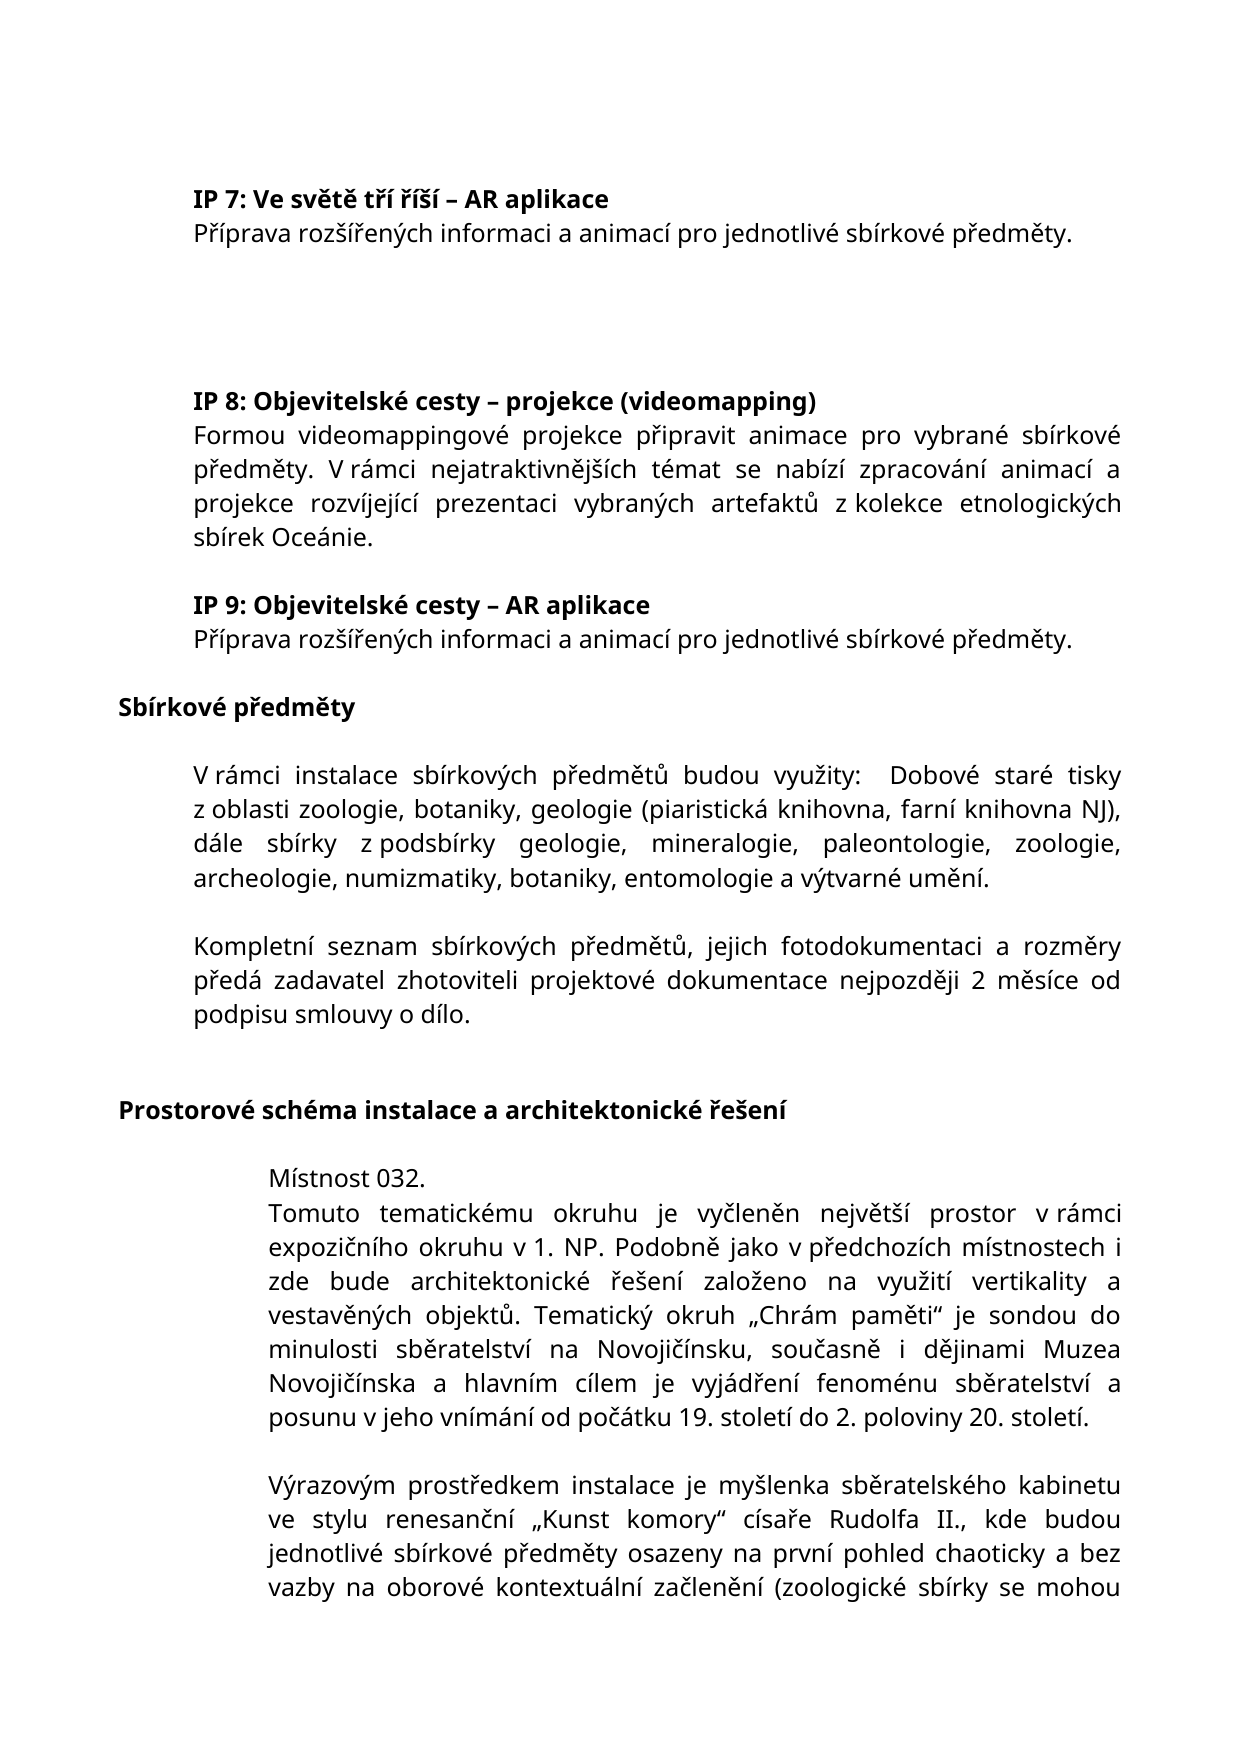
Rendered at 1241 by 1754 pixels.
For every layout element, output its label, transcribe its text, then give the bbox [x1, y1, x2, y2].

text Sbírkové předměty [118, 690, 1122, 724]
text V rámci instalace sbírkových předmětů budou využity: Dobové staré tisky z oblasti zoologie, botaniky, geologie (piaristická knihovna, farní knihovna NJ), dále sbírky z podsbírky geologie, mineralogie, paleontologie, zoologie, archeologie, numizmatiky, botaniky, entomologie a výtvarné umění. [193, 758, 1122, 894]
text Kompletní seznam sbírkových předmětů, jejich fotodokumentaci a rozměry předá zadavatel zhotoviteli projektové dokumentace nejpozději 2 měsíce od podpisu smlouvy o dílo. [193, 928, 1122, 1031]
text IP 8: Objevitelské cesty – projekce (videomapping) [118, 383, 1122, 417]
text Prostorové schéma instalace a architektonické řešení [118, 1093, 1122, 1127]
text Příprava rozšířených informaci a animací pro jednotlivé sbírkové předměty. [118, 216, 1122, 250]
text IP 7: Ve světě tří říší – AR aplikace [118, 182, 1122, 216]
text Místnost 032. [193, 1161, 1122, 1195]
text Formou videomappingové projekce připravit animace pro vybrané sbírkové předměty. V rámci nejatraktivnějších témat se nabízí zpracování animací a projekce rozvíjející prezentaci vybraných artefaktů z kolekce etnologických sbírek Oceánie. [193, 417, 1122, 554]
text Tomuto tematickému okruhu je vyčleněn největší prostor v rámci expozičního okruhu v 1. NP. Podobně jako v předchozích místnostech i zde bude architektonické řešení založeno na využití vertikality a vestavěných objektů. Tematický okruh „Chrám paměti“ je sondou do minulosti sběratelství na Novojičínsku, současně i dějinami Muzea Novojičínska a hlavním cílem je vyjádření fenoménu sběratelství a posunu v jeho vnímání od počátku 19. století do 2. poloviny 20. století. [268, 1195, 1122, 1434]
text IP 9: Objevitelské cesty – AR aplikace [193, 588, 1122, 622]
text Příprava rozšířených informaci a animací pro jednotlivé sbírkové předměty. [118, 622, 1122, 656]
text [268, 1468, 1122, 1604]
